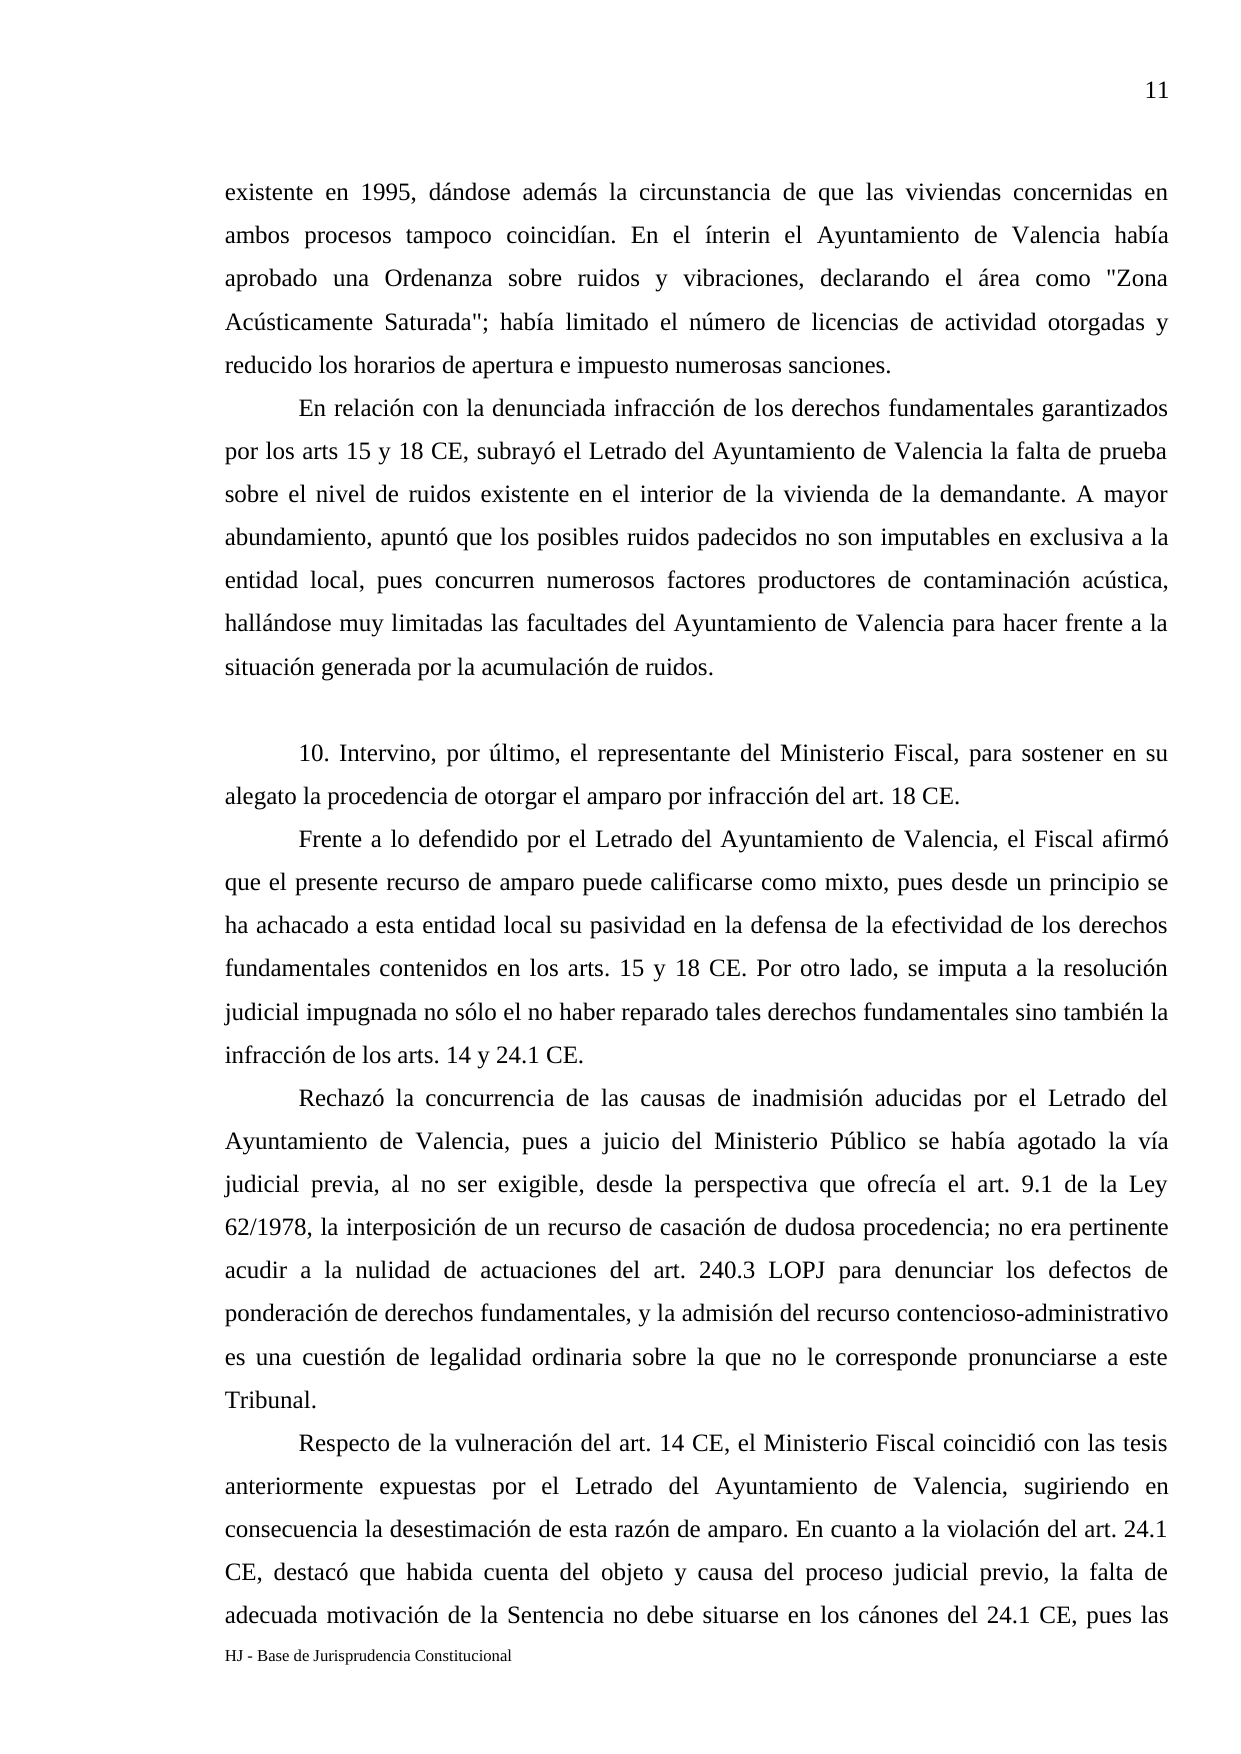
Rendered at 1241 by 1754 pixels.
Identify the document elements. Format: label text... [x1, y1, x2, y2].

text En relación con la denunciada infracción de los derechos fundamentales garantizados por los arts 15 y 18 CE, subrayó el Letrado del Ayuntamiento de Valencia la falta de prueba sobre el nivel de ruidos existente en el interior de la vivienda de la demandante. A mayor abundamiento, apuntó que los posibles ruidos padecidos no son imputables en exclusiva a la entidad local, pues concurren numerosos factores productores de contaminación acústica, hallándose muy limitadas las facultades del Ayuntamiento de Valencia para hacer frente a la situación generada por la acumulación de ruidos. [224, 393, 1169, 680]
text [224, 1428, 1169, 1629]
text 10. Intervino, por último, el representante del Ministerio Fiscal, para sostener en su alegato la procedencia de otorgar el amparo por infracción del art. 18 CE. [224, 738, 1169, 810]
text Frente a lo defendido por el Letrado del Ayuntamiento de Valencia, el Fiscal afirmó que el presente recurso de amparo puede calificarse como mixto, pues desde un principio se ha achacado a esta entidad local su pasividad en la defensa de la efectividad de los derechos fundamentales contenidos en los arts. 15 y 18 CE. Por otro lado, se imputa a la resolución judicial impugnada no sólo el no haber reparado tales derechos fundamentales sino también la infracción de los arts. 14 y 24.1 CE. [224, 824, 1169, 1068]
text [224, 177, 1169, 378]
text Rechazó la concurrencia de las causas de inadmisión aducidas por el Letrado del Ayuntamiento de Valencia, pues a juicio del Ministerio Público se había agotado la vía judicial previa, al no ser exigible, desde la perspectiva que ofrecía el art. 9.1 de la Ley 62/1978, la interposición de un recurso de casación de dudosa procedencia; no era pertinente acudir a la nulidad de actuaciones del art. 240.3 LOPJ para denunciar los defectos de ponderación de derechos fundamentales, y la admisión del recurso contencioso-administrativo es una cuestión de legalidad ordinaria sobre la que no le corresponde pronunciarse a este Tribunal. [224, 1083, 1169, 1413]
